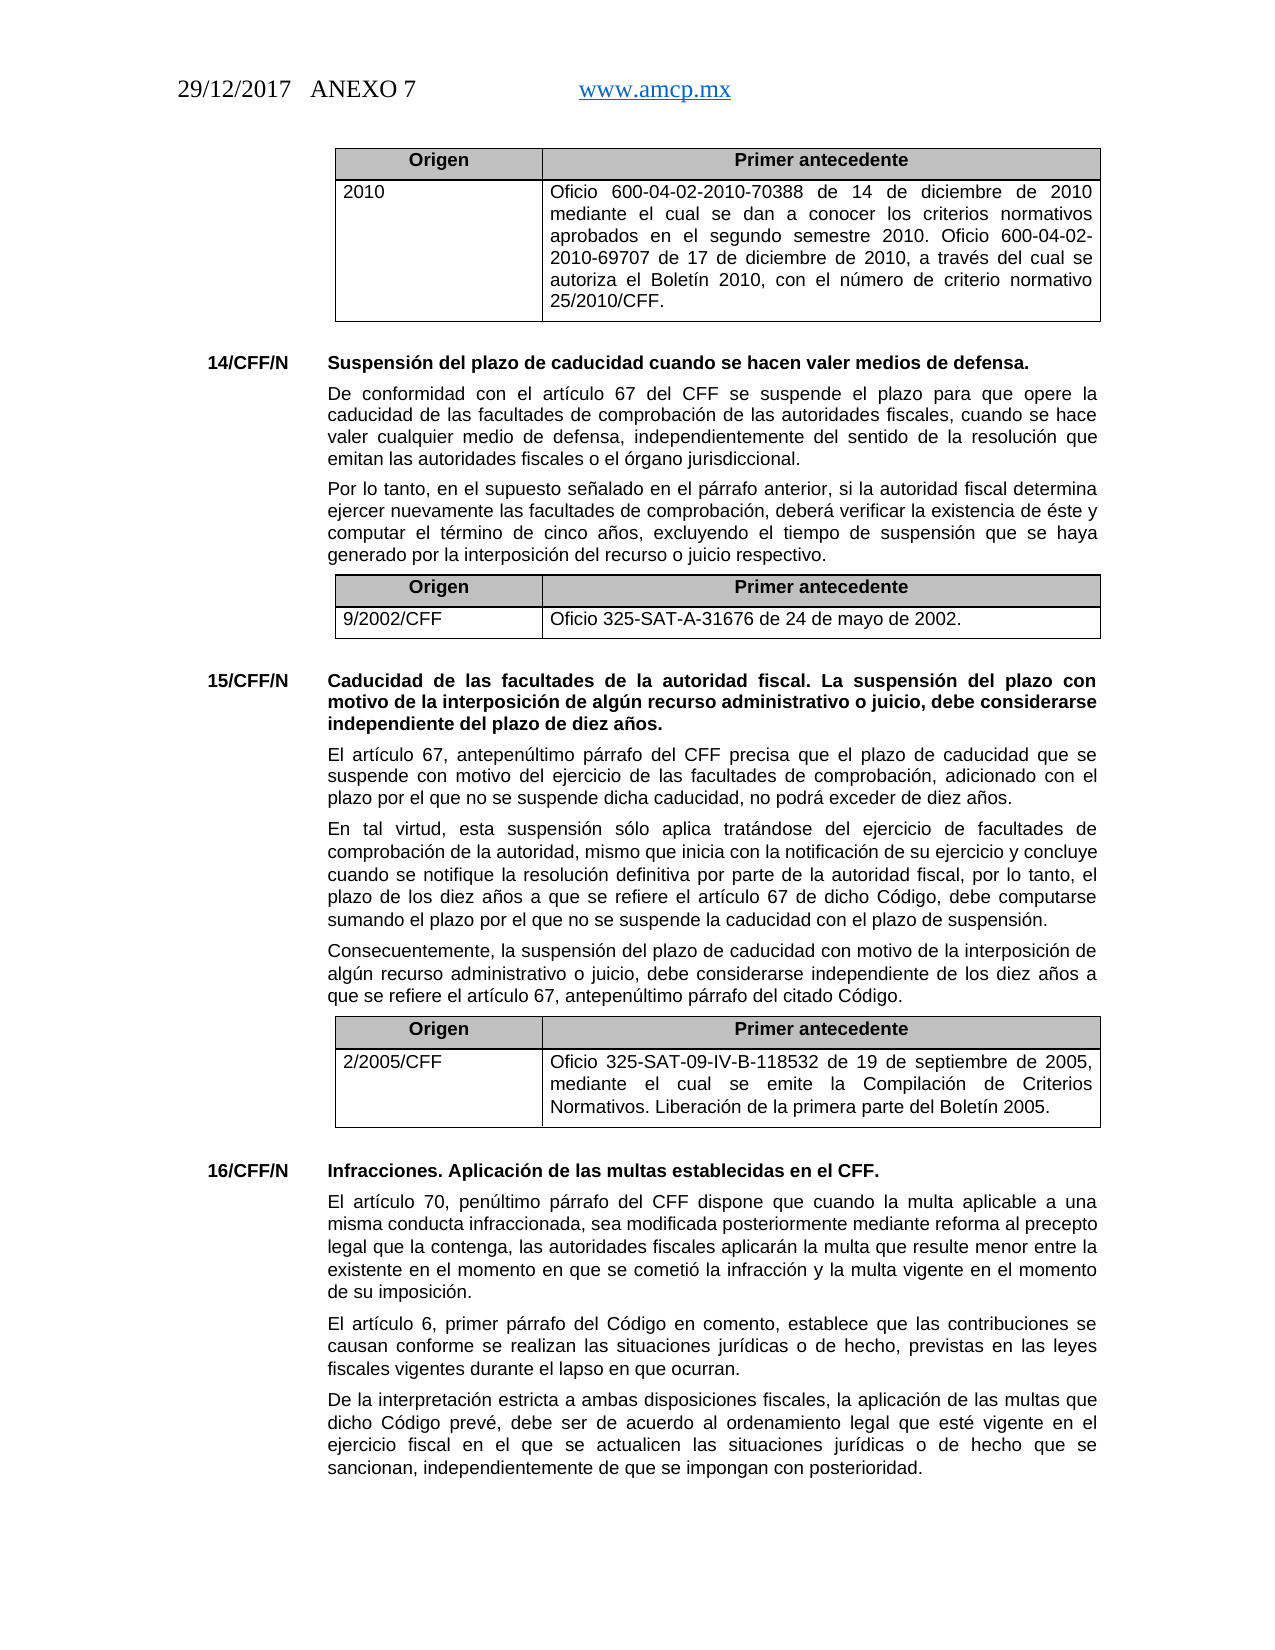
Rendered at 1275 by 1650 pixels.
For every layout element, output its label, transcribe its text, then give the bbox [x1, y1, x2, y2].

text El artículo 70, penúltimo párrafo del CFF dispone que cuando la multa aplicable a una misma conducta infraccionada, sea modificada posteriormente mediante reforma al precepto legal que la contenga, las autoridades fiscales aplicarán la multa que resulte menor entre la existente en el momento en que se cometió la infracción y la multa vigente en el momento de su imposición. [207, 1190, 1098, 1303]
table_cell Oficio 600-04-02-2010-70388 de 14 de diciembre de 2010 mediante el cual se dan a conocer los criterios normativos aprobados en el segundo semestre 2010. Oficio 600-04-02-2010-69707 de 17 de diciembre de 2010, a través del cual se autoriza el Boletín 2010, con el número de criterio normativo 25/2010/CFF. [543, 181, 1100, 321]
table_cell Oficio 325-SAT-09-IV-B-118532 de 19 de septiembre de 2005, mediante el cual se emite la Compilación de Criterios Normativos. Liberación de la primera parte del Boletín 2005. [543, 1050, 1100, 1126]
table_cell 2010 [336, 181, 542, 321]
text El artículo 67, antepenúltimo párrafo del CFF precisa que el plazo de caducidad que se suspende con motivo del ejercicio de las facultades de comprobación, adicionado con el plazo por el que no se suspende dicha caducidad, no podrá exceder de diez años. [207, 743, 1098, 809]
table_cell 9/2002/CFF [336, 608, 542, 638]
text Por lo tanto, en el supuesto señalado en el párrafo anterior, si la autoridad fiscal determina ejercer nuevamente las facultades de comprobación, deberá verificar la existencia de éste y computar el término de cinco años, excluyendo el tiempo de suspensión que se haya generado por la interposición del recurso o juicio respectivo. [207, 478, 1098, 566]
table_cell 2/2005/CFF [336, 1050, 542, 1126]
text De la interpretación estricta a ambas disposiciones fiscales, la aplicación de las multas que dicho Código prevé, debe ser de acuerdo al ordenamiento legal que esté vigente en el ejercicio fiscal en el que se actualicen las situaciones jurídicas o de hecho que se sancionan, independientemente de que se impongan con posterioridad. [207, 1388, 1098, 1479]
table_header Origen [336, 149, 542, 179]
table_header Primer antecedente [543, 576, 1100, 606]
text En tal virtud, esta suspensión sólo aplica tratándose del ejercicio de facultades de comprobación de la autoridad, mismo que inicia con la notificación de su ejercicio y concluye cuando se notifique la resolución definitiva por parte de la autoridad fiscal, por lo tanto, el plazo de los diez años a que se refiere el artículo 67 de dicho Código, debe computarse sumando el plazo por el que no se suspende la caducidad con el plazo de suspensión. [207, 817, 1098, 931]
text 14/CFF/N Suspensión del plazo de caducidad cuando se hacen valer medios de defensa. [207, 352, 1098, 374]
text 16/CFF/N Infracciones. Aplicación de las multas establecidas en el CFF. [207, 1159, 1098, 1182]
text 15/CFF/N Caducidad de las facultades de la autoridad fiscal. La suspensión del plazo con motivo de la interposición de algún recurso administrativo o juicio, debe considerarse independiente del plazo de diez años. [207, 669, 1098, 735]
table_header Origen [336, 1017, 542, 1048]
table_header Origen [336, 576, 542, 606]
table_cell Oficio 325-SAT-A-31676 de 24 de mayo de 2002. [543, 608, 1100, 638]
table_header Primer antecedente [543, 149, 1100, 179]
text El artículo 6, primer párrafo del Código en comento, establece que las contribuciones se causan conforme se realizan las situaciones jurídicas o de hecho, previstas en las leyes fiscales vigentes durante el lapso en que ocurran. [207, 1312, 1098, 1380]
text Consecuentemente, la suspensión del plazo de caducidad con motivo de la interposición de algún recurso administrativo o juicio, debe considerarse independiente de los diez años a que se refiere el artículo 67, antepenúltimo párrafo del citado Código. [207, 939, 1098, 1007]
text De conformidad con el artículo 67 del CFF se suspende el plazo para que opere la caducidad de las facultades de comprobación de las autoridades fiscales, cuando se hace valer cualquier medio de defensa, independientemente del sentido de la resolución que emitan las autoridades fiscales o el órgano jurisdiccional. [207, 382, 1098, 470]
table_header Primer antecedente [543, 1017, 1100, 1048]
